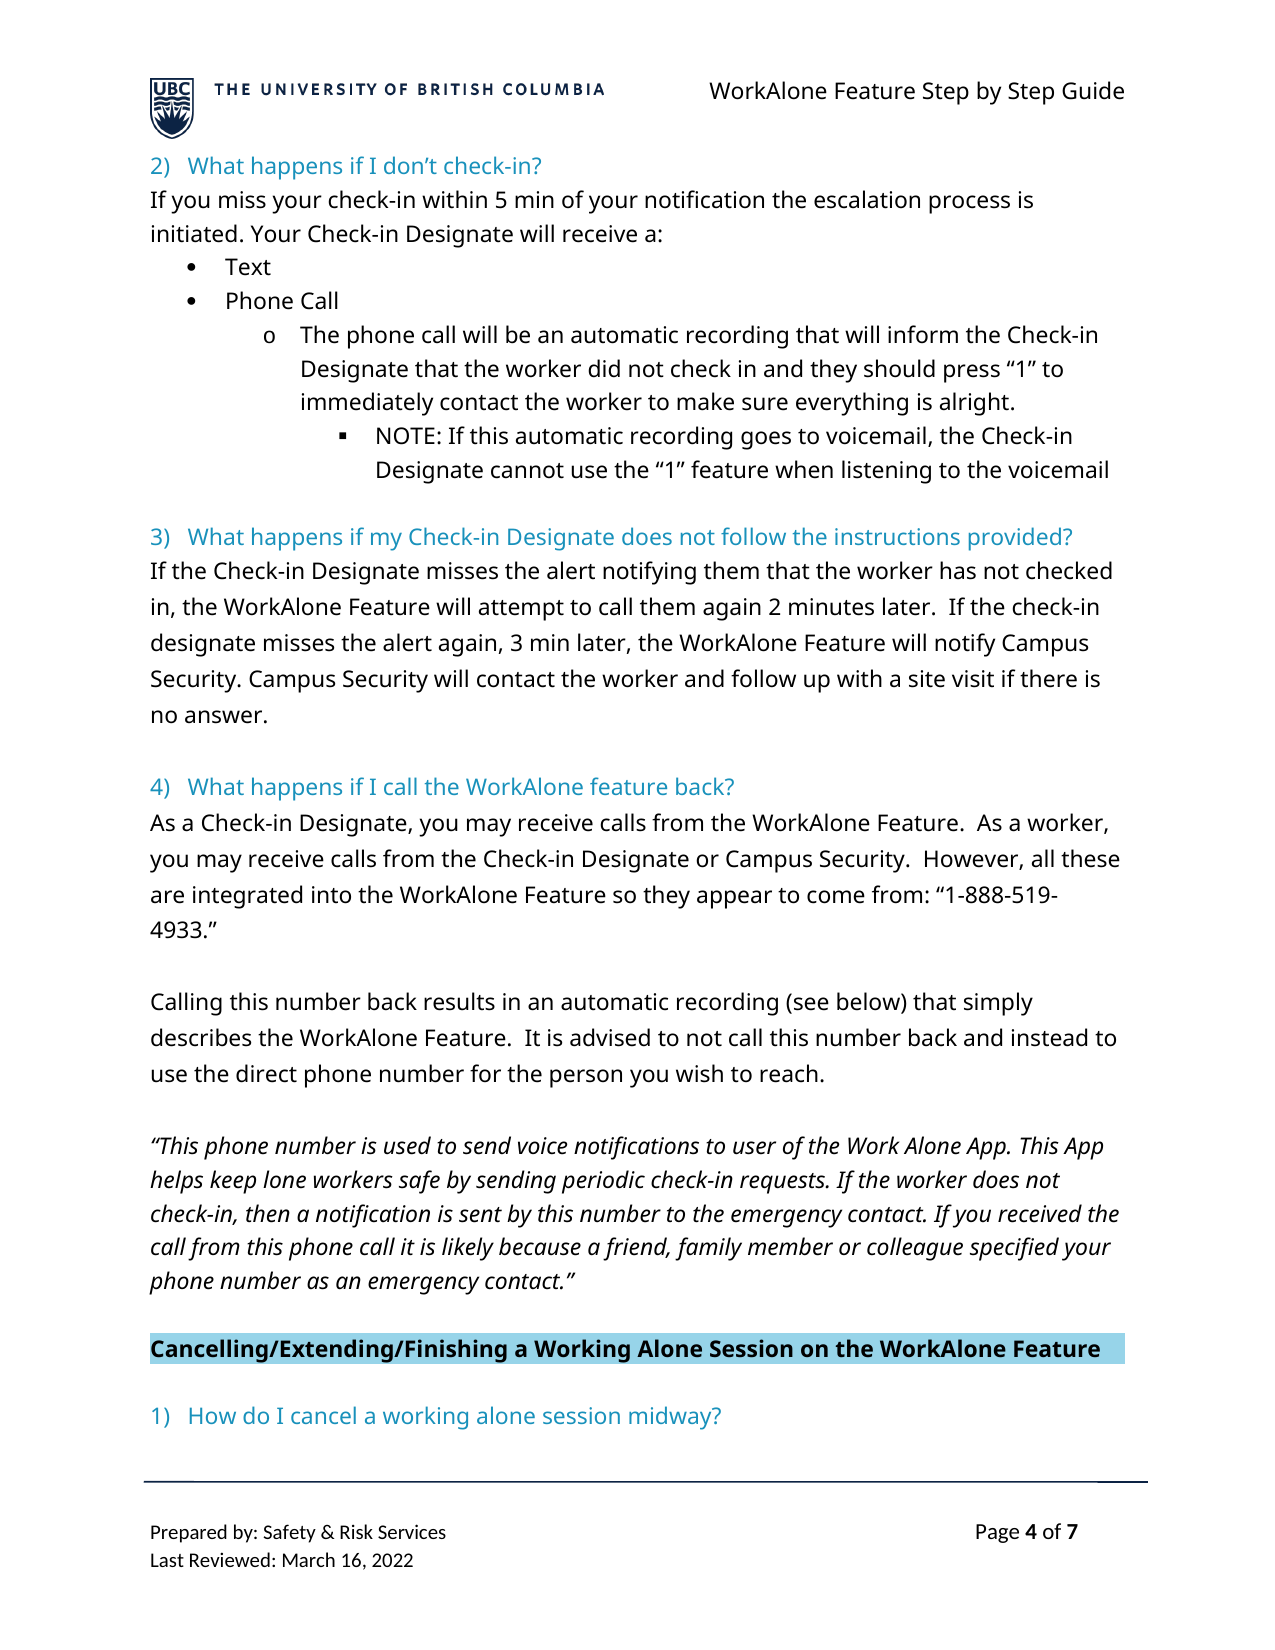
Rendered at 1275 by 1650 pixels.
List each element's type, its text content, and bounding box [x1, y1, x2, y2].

list Text [187, 251, 1125, 282]
picture [150, 78, 604, 139]
list What happens if my Check-in Designate does not follow the instructions provided? [150, 521, 1125, 553]
list What happens if I call the WorkAlone feature back? [150, 771, 1125, 802]
text Cancelling/Extending/Finishing a Working Alone Session on the WorkAlone Feature [150, 1333, 1125, 1364]
list Phone Call [187, 285, 1125, 316]
text “This phone number is used to send voice notifications to user of the Work Alone App. This App helps keep lone workers safe by sending periodic check-in requests. If the worker does not check-in, then a notification is sent by this number to the emergency contact. If you received the call from this phone call it is likely because a friend, family member or colleague specified your phone number as an emergency contact.” [150, 1130, 1125, 1296]
list How do I cancel a working alone session midway? [150, 1400, 1125, 1431]
list NOTE: If this automatic recording goes to voicemail, the Check-in Designate cannot use the “1” feature when listening to the voicemail [337, 420, 1125, 485]
text Calling this number back results in an automatic recording (see below) that simply describes the WorkAlone Feature. It is advised to not call this number back and instead to use the direct phone number for the person you wish to reach. [150, 986, 1125, 1089]
text If you miss your check-in within 5 min of your notification the escalation process is initiated. Your Check-in Designate will receive a: [150, 184, 1125, 249]
list What happens if I don’t check-in? [150, 150, 1125, 181]
text If the Check-in Designate misses the alert notifying them that the worker has not checked in, the WorkAlone Feature will attempt to call them again 2 minutes later. If the check-in designate misses the alert again, 3 min later, the WorkAlone Feature will notify Campus Security. Campus Security will contact the worker and follow up with a site visit if there is no answer. [150, 555, 1125, 730]
list The phone call will be an automatic recording that will inform the Check-in Designate that the worker did not check in and they should press “1” to immediately contact the worker to make sure everything is alright. [262, 319, 1125, 418]
text As a Check-in Designate, you may receive calls from the WorkAlone Feature. As a worker, you may receive calls from the Check-in Designate or Campus Security. However, all these are integrated into the WorkAlone Feature so they appear to come from: “1-888-519-4933.” [150, 807, 1125, 946]
